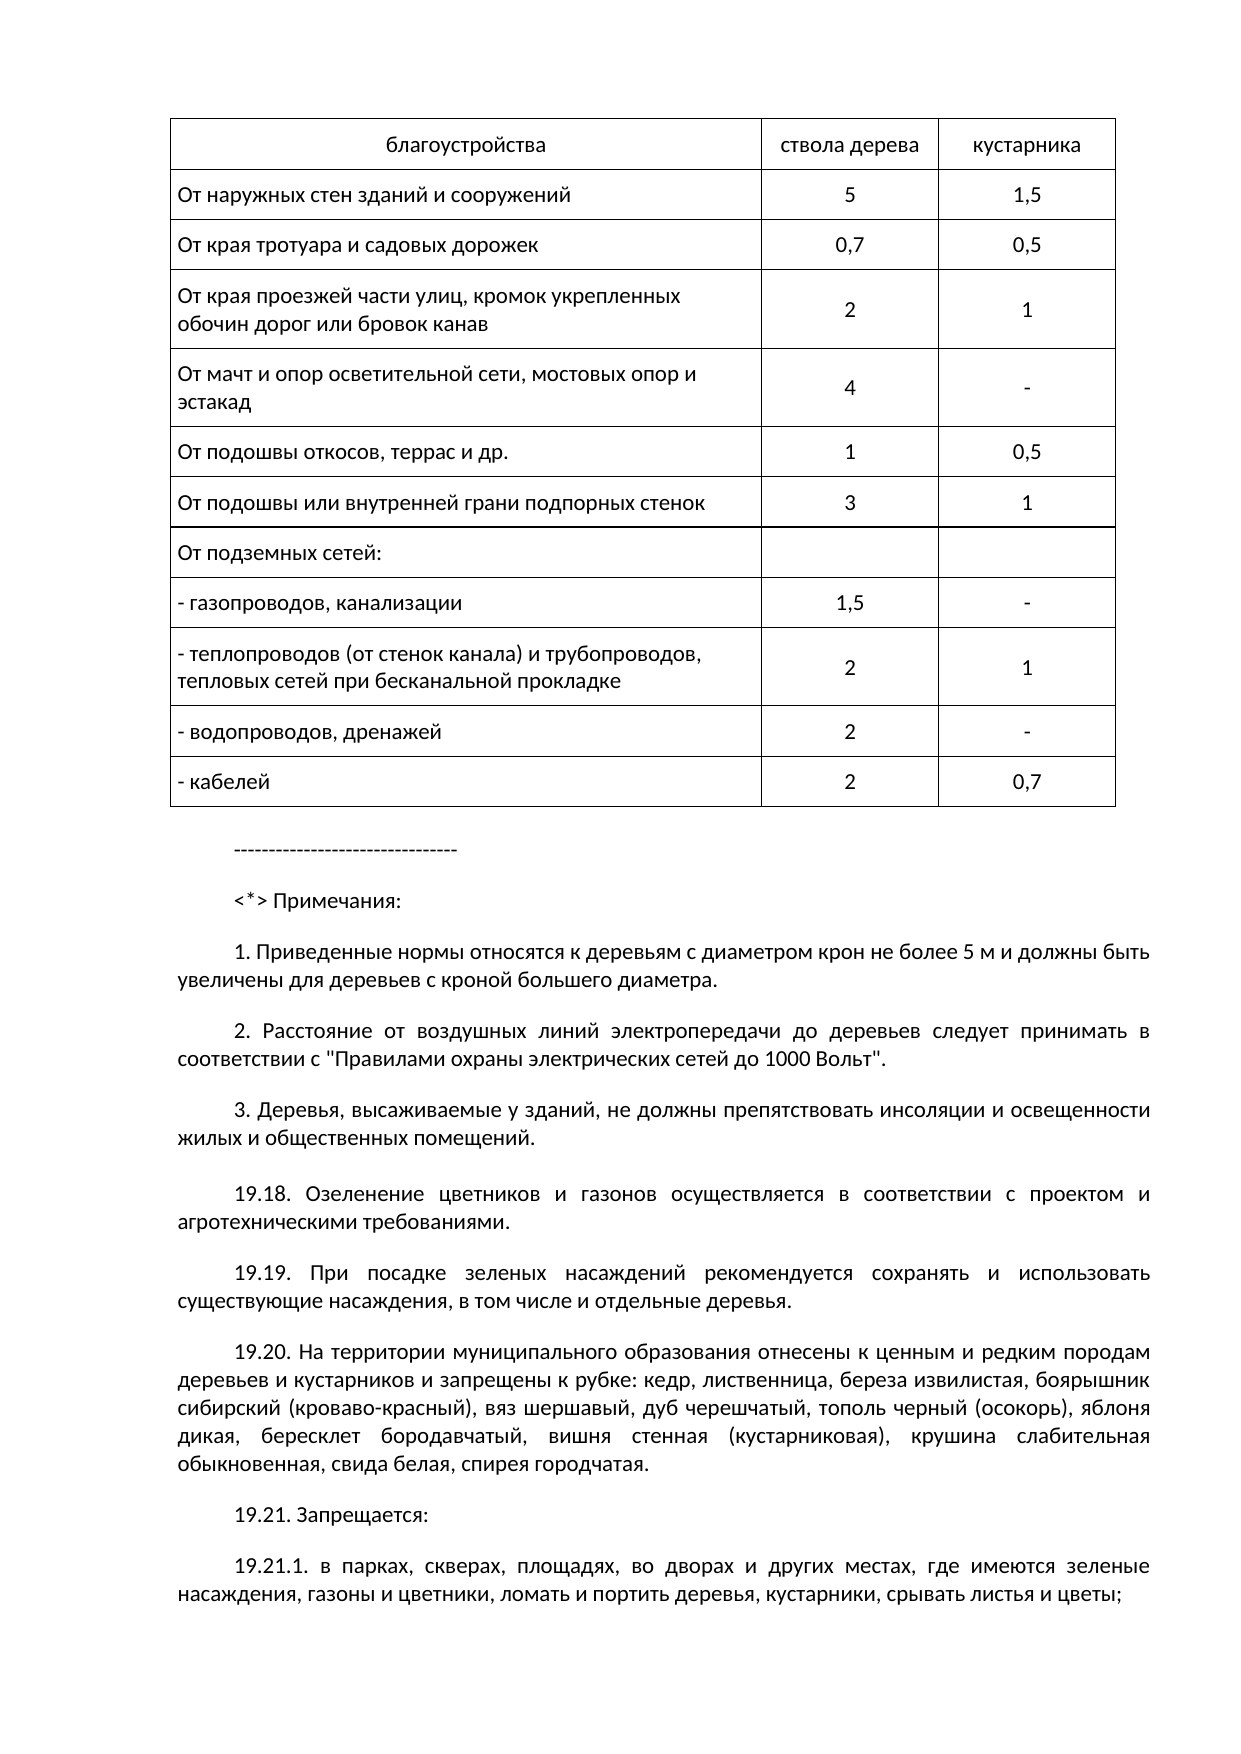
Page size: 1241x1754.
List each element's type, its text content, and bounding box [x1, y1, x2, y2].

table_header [171, 119, 761, 168]
table_cell [939, 528, 1115, 577]
table_cell От края тротуара и садовых дорожек [171, 220, 761, 269]
table_cell 1,5 [939, 170, 1115, 219]
text 19.19. При посадке зеленых насаждений рекомендуется сохранять и использовать существующие насаждения, в том числе и отдельные деревья. [177, 1258, 1152, 1314]
text 19.21.1. в парках, скверах, площадях, во дворах и других местах, где имеются зеленые насаждения, газоны и цветники, ломать и портить деревья, кустарники, срывать листья и цветы; [177, 1551, 1152, 1607]
table_cell От подошвы или внутренней грани подпорных стенок [171, 477, 761, 526]
table_cell - газопроводов, канализации [171, 578, 761, 627]
table_cell От наружных стен зданий и сооружений [171, 170, 761, 219]
text 19.18. Озеленение цветников и газонов осуществляется в соответствии с проектом и агротехническими требованиями. [177, 1179, 1152, 1235]
table_cell 1 [939, 628, 1115, 705]
table_cell 3 [762, 477, 938, 526]
table_cell 2 [762, 270, 938, 347]
table_cell 0,5 [939, 220, 1115, 269]
table_cell От мачт и опор осветительной сети, мостовых опор и эстакад [171, 349, 761, 426]
table_cell ствола дерева [762, 119, 938, 168]
text -------------------------------- [177, 835, 1152, 863]
text 19.21. Запрещается: [177, 1500, 1152, 1528]
text 3. Деревья, высаживаемые у зданий, не должны препятствовать инсоляции и освещенности жилых и общественных помещений. [177, 1095, 1152, 1151]
table_cell 2 [762, 628, 938, 705]
table_cell - водопроводов, дренажей [171, 706, 761, 756]
table_cell 5 [762, 170, 938, 219]
table_cell - кабелей [171, 757, 761, 806]
table_cell 1,5 [762, 578, 938, 627]
text 19.20. На территории муниципального образования отнесены к ценным и редким породам деревьев и кустарников и запрещены к рубке: кедр, лиственница, береза извилистая, боярышник сибирский (кроваво-красный), вяз шершавый, дуб черешчатый, тополь черный (осокорь), яблоня дикая, бересклет бородавчатый, вишня стенная (кустарниковая), крушина слабительная обыкновенная, свида белая, спирея городчатая. [177, 1337, 1152, 1477]
text <*> Примечания: [177, 886, 1152, 914]
table_cell 1 [939, 477, 1115, 526]
table_cell кустарника [939, 119, 1115, 168]
table_cell 2 [762, 706, 938, 756]
table_cell [762, 528, 938, 577]
table_cell - [939, 578, 1115, 627]
table_cell 1 [762, 427, 938, 476]
table_cell - [939, 706, 1115, 756]
table_cell 0,7 [762, 220, 938, 269]
table_cell От края проезжей части улиц, кромок укрепленных обочин дорог или бровок канав [171, 270, 761, 347]
table_cell 0,5 [939, 427, 1115, 476]
table_cell От подошвы откосов, террас и др. [171, 427, 761, 476]
text 1. Приведенные нормы относятся к деревьям с диаметром крон не более 5 м и должны быть увеличены для деревьев с кроной большего диаметра. [177, 937, 1152, 993]
table_cell От подземных сетей: [171, 528, 761, 577]
table_cell - [939, 349, 1115, 426]
table_cell 0,7 [939, 757, 1115, 806]
text 2. Расстояние от воздушных линий электропередачи до деревьев следует принимать в соответствии с "Правилами охраны электрических сетей до 1000 Вольт". [177, 1016, 1152, 1072]
table_cell - теплопроводов (от стенок канала) и трубопроводов, тепловых сетей при бесканальной прокладке [171, 628, 761, 705]
table_cell 4 [762, 349, 938, 426]
table_cell 1 [939, 270, 1115, 347]
table_cell 2 [762, 757, 938, 806]
